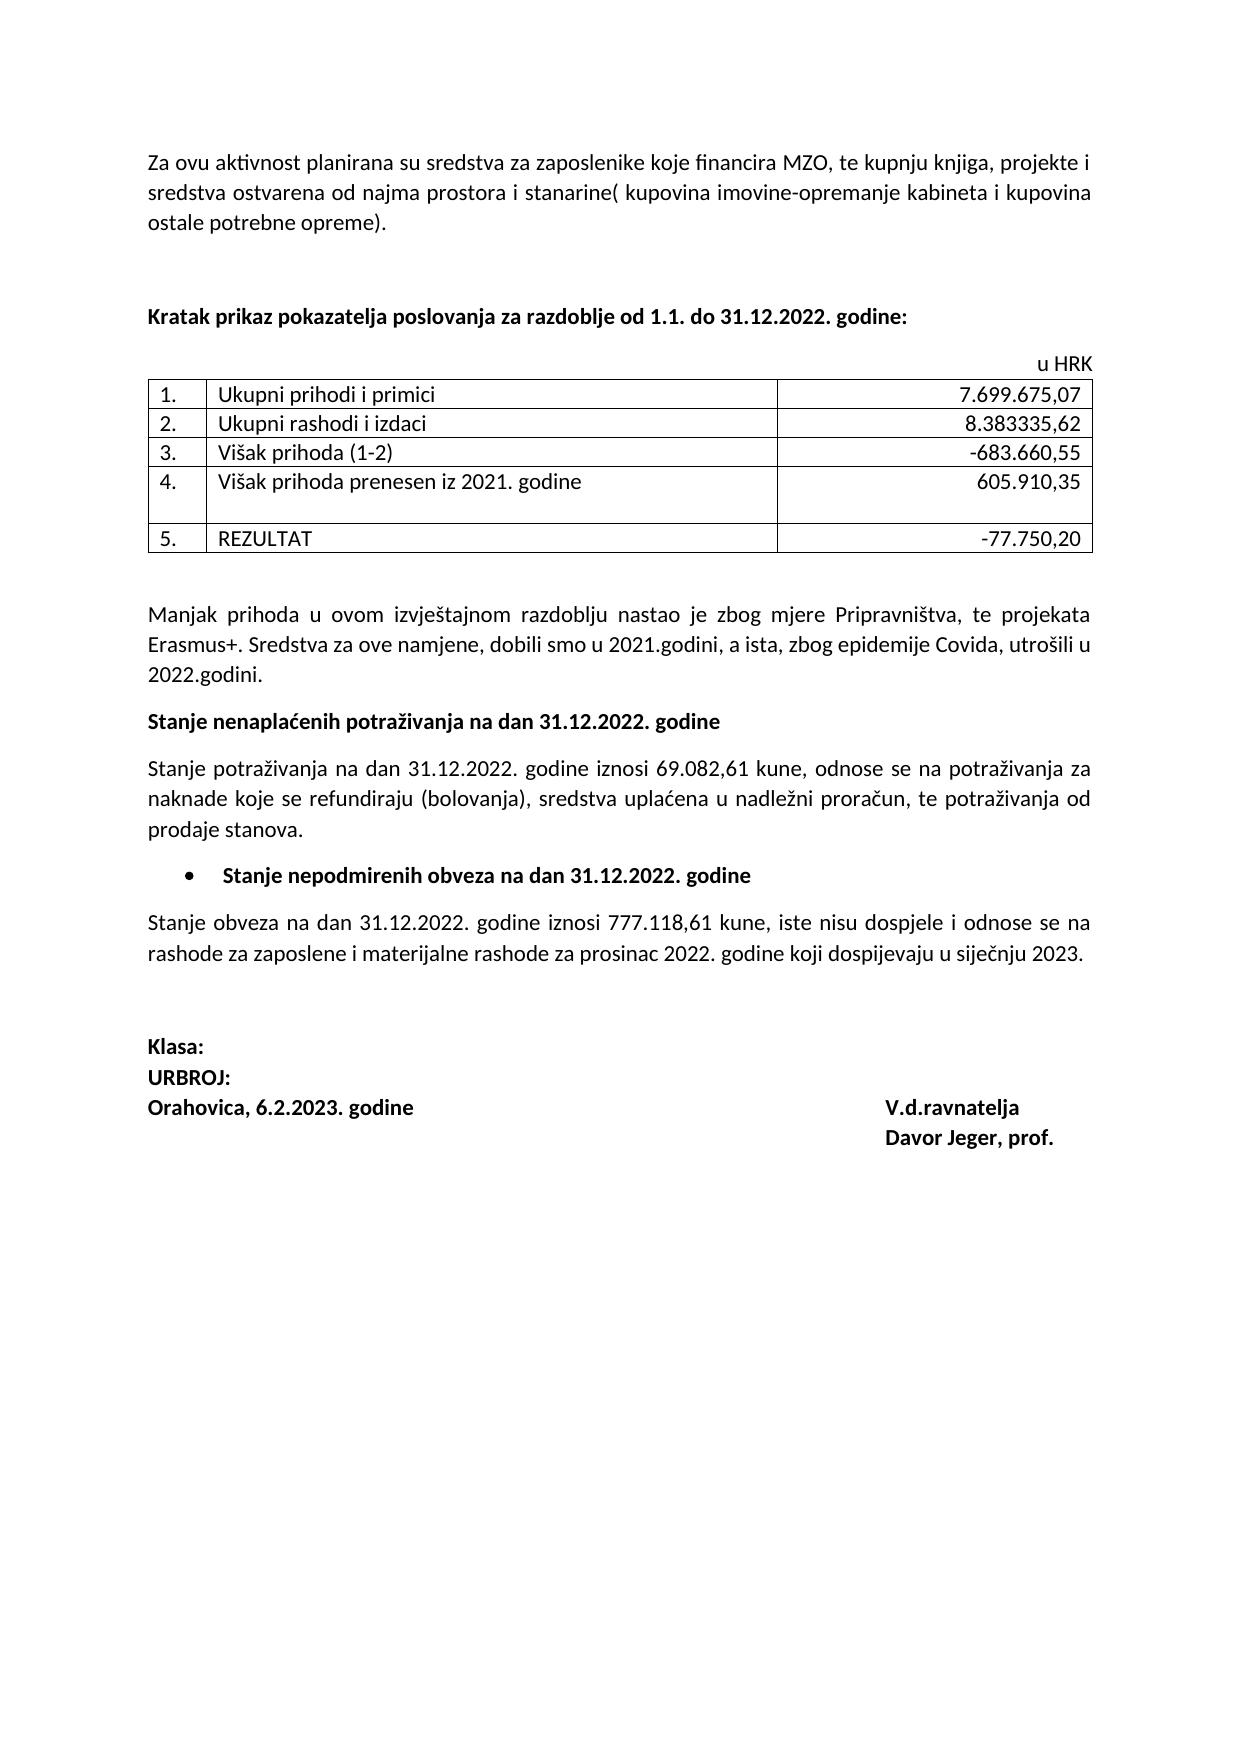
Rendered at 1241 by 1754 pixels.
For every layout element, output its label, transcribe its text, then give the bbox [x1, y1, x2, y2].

text u HRK [148, 349, 1093, 377]
text Za ovu aktivnost planirana su sredstva za zaposlenike koje financira MZO, te kupnju knjiga, projekte i sredstva ostvarena od najma prostora i stanarine( kupovina imovine-opremanje kabineta i kupovina ostale potrebne opreme). [148, 148, 1093, 236]
table_cell 8.383335,62 [778, 409, 1092, 437]
table_cell 605.910,35 [778, 467, 1092, 523]
list Stanje nepodmirenih obveza na dan 31.12.2022. godine [185, 862, 1093, 889]
table_cell 2. [149, 409, 206, 437]
text Stanje obveza na dan 31.12.2022. godine iznosi 777.118,61 kune, iste nisu dospjele i odnose se na rashode za zaposlene i materijalne rashode za prosinac 2022. godine koji dospijevaju u siječnju 2023. [148, 908, 1093, 967]
text Klasa: [148, 1032, 1093, 1060]
table_cell Višak prihoda prenesen iz 2021. godine [207, 467, 777, 523]
table_header 1. [149, 380, 206, 408]
text Orahovica, 6.2.2023. godine V.d.ravnatelja [148, 1093, 1093, 1121]
table_cell -77.750,20 [778, 524, 1092, 552]
table_cell Ukupni rashodi i izdaci [207, 409, 777, 437]
text Stanje potraživanja na dan 31.12.2022. godine iznosi 69.082,61 kune, odnose se na potraživanja za naknade koje se refundiraju (bolovanja), sredstva uplaćena u nadležni proračun, te potraživanja od prodaje stanova. [148, 754, 1093, 843]
text Manjak prihoda u ovom izvještajnom razdoblju nastao je zbog mjere Pripravništva, te projekata Erasmus+. Sredstva za ove namjene, dobili smo u 2021.godini, a ista, zbog epidemije Covida, utrošili u 2022.godini. [148, 600, 1093, 688]
table_cell 4. [149, 467, 206, 523]
table_cell 3. [149, 438, 206, 466]
text Stanje nenaplaćenih potraživanja na dan 31.12.2022. godine [148, 707, 1093, 735]
text Kratak prikaz pokazatelja poslovanja za razdoblje od 1.1. do 31.12.2022. godine: [148, 302, 1093, 330]
table_cell REZULTAT [207, 524, 777, 552]
table_header Ukupni prihodi i primici [207, 380, 777, 408]
table_cell -683.660,55 [778, 438, 1092, 466]
text URBROJ: [148, 1063, 1093, 1091]
table_header 7.699.675,07 [778, 380, 1092, 408]
table_cell Višak prihoda (1-2) [207, 438, 777, 466]
text Davor Jeger, prof. [885, 1123, 1093, 1151]
table_cell 5. [149, 524, 206, 552]
